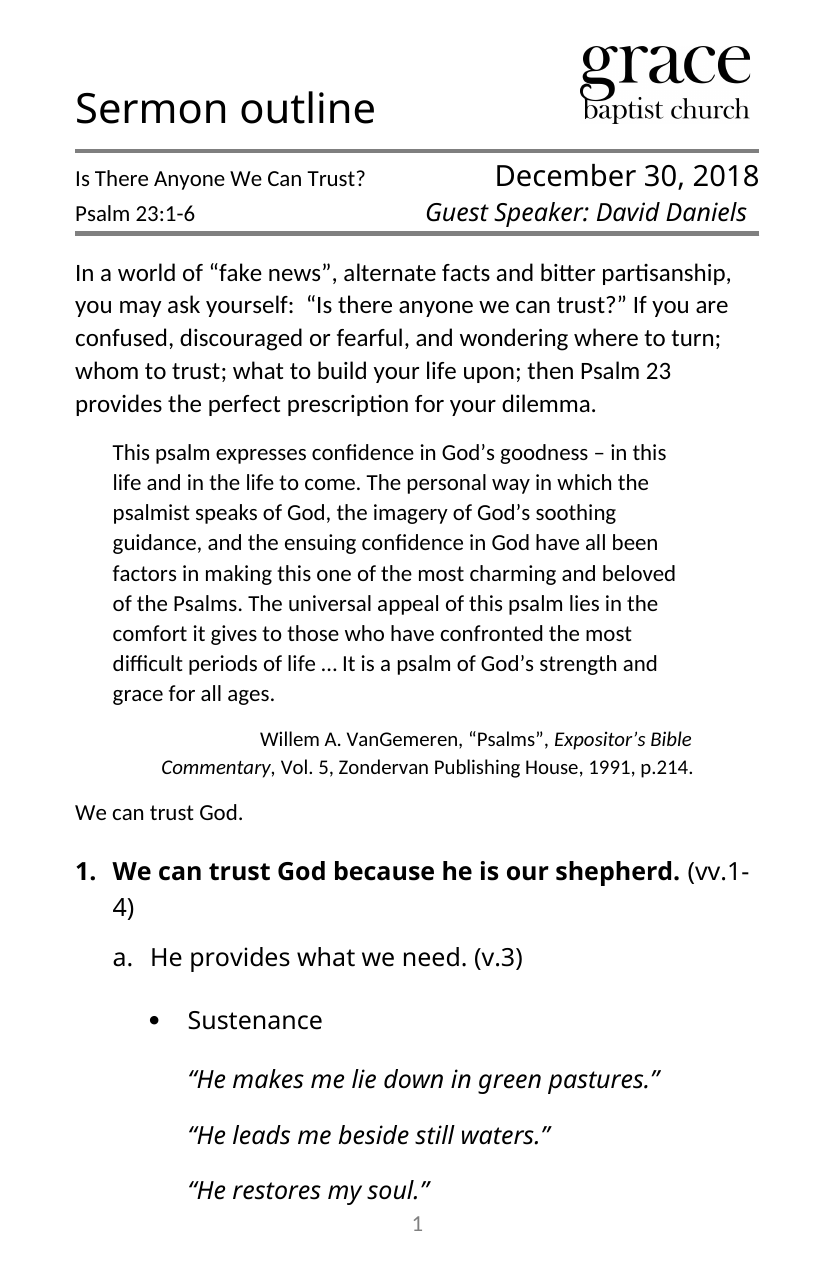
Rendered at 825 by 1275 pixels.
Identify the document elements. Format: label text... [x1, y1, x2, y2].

text Guest Speaker: David Daniels [75, 195, 759, 231]
text He provides what we need. (v.3) [112, 939, 759, 973]
text December 30, 2018 [75, 153, 759, 195]
text This psalm expresses confidence in God’s goodness – in this life and in the life to come. The personal way in which the psalmist speaks of God, the imagery of God’s soothing guidance, and the ensuing confidence in God have all been factors in making this one of the most charming and beloved of the Psalms. The universal appeal of this psalm lies in the comfort it gives to those who have confronted the most difficult periods of life … It is a psalm of God’s strength and grace for all ages. [112, 438, 694, 708]
text We can trust God. [75, 798, 759, 826]
list “He restores my soul.” [112, 1172, 759, 1207]
text Willem A. VanGemeren, “Psalms”, Expositor’s Bible Commentary, Vol. 5, Zondervan Publishing House, 1991, p.214. [112, 726, 694, 779]
picture [580, 46, 750, 124]
list “He leads me beside still waters.” [112, 1117, 759, 1151]
list “He makes me lie down in green pastures.” [112, 1062, 759, 1096]
list Sustenance [150, 1003, 759, 1037]
text We can trust God because he is our shepherd. (vv.1-4) [75, 853, 759, 924]
text In a world of “fake news”, alternate facts and bitter partisanship, you may ask yourself: “Is there anyone we can trust?” If you are confused, discouraged or fearful, and wondering where to turn; whom to trust; what to build your life upon; then Psalm 23 provides the perfect prescription for your dilemma. [75, 257, 759, 419]
